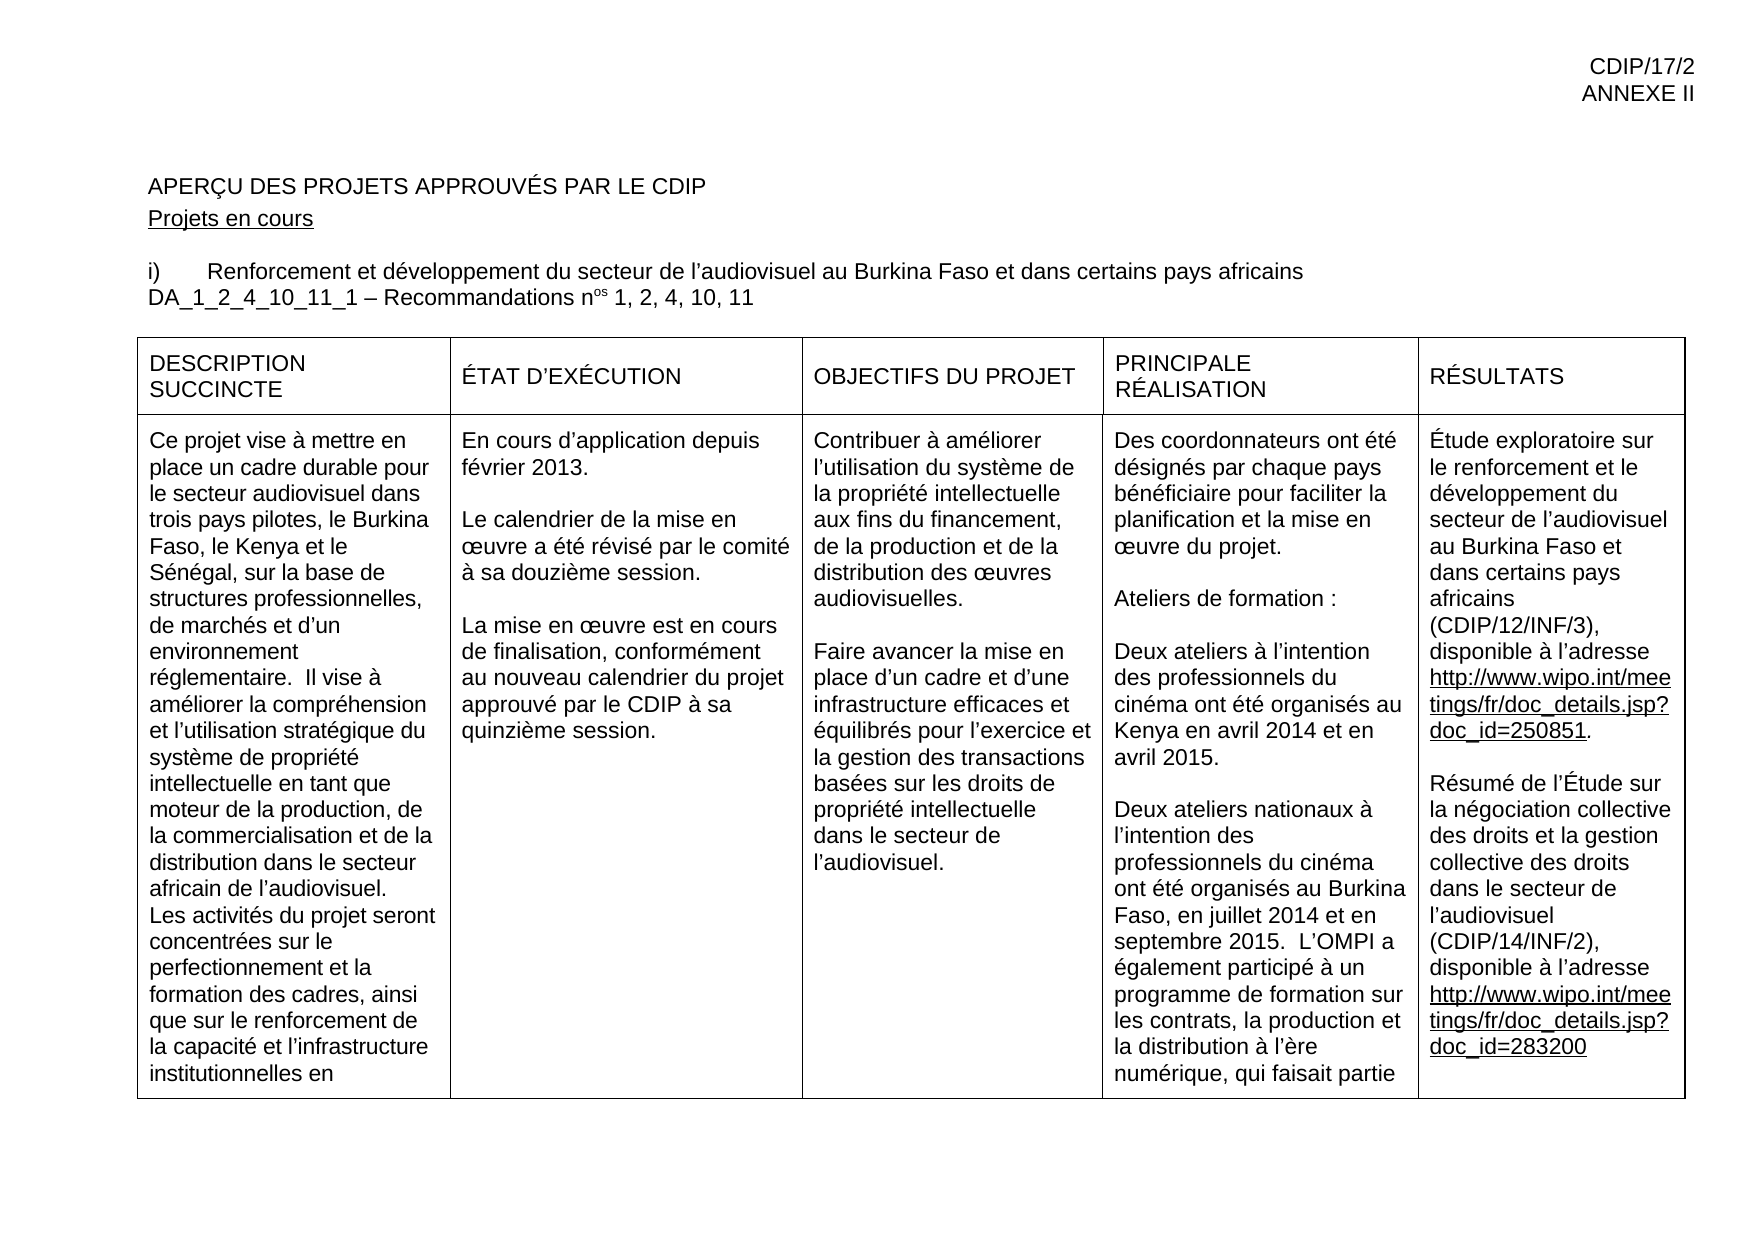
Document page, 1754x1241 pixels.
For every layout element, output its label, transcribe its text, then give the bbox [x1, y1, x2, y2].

table_header DESCRIPTION SUCCINCTE [138, 338, 450, 414]
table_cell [138, 415, 450, 1098]
subtitle APERÇU DES PROJETS APPROUVÉS PAR LE CDIP [148, 173, 1695, 199]
text Projets en cours [148, 205, 1695, 232]
text DA_1_2_4_10_11_1 – Recommandations nos 1, 2, 4, 10, 11 [148, 284, 1695, 311]
table_header RÉSULTATS [1419, 338, 1684, 414]
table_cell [451, 415, 802, 1098]
table_header OBJECTIFS DU PROJET [803, 338, 1103, 414]
text i) Renforcement et développement du secteur de l’audiovisuel au Burkina Faso et dans certains pays africains [148, 258, 1695, 284]
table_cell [803, 415, 1102, 1098]
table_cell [1419, 415, 1684, 1098]
table_header PRINCIPALE RÉALISATION [1104, 338, 1418, 414]
table_header ÉTAT D’EXÉCUTION [451, 338, 802, 414]
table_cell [1103, 415, 1418, 1098]
